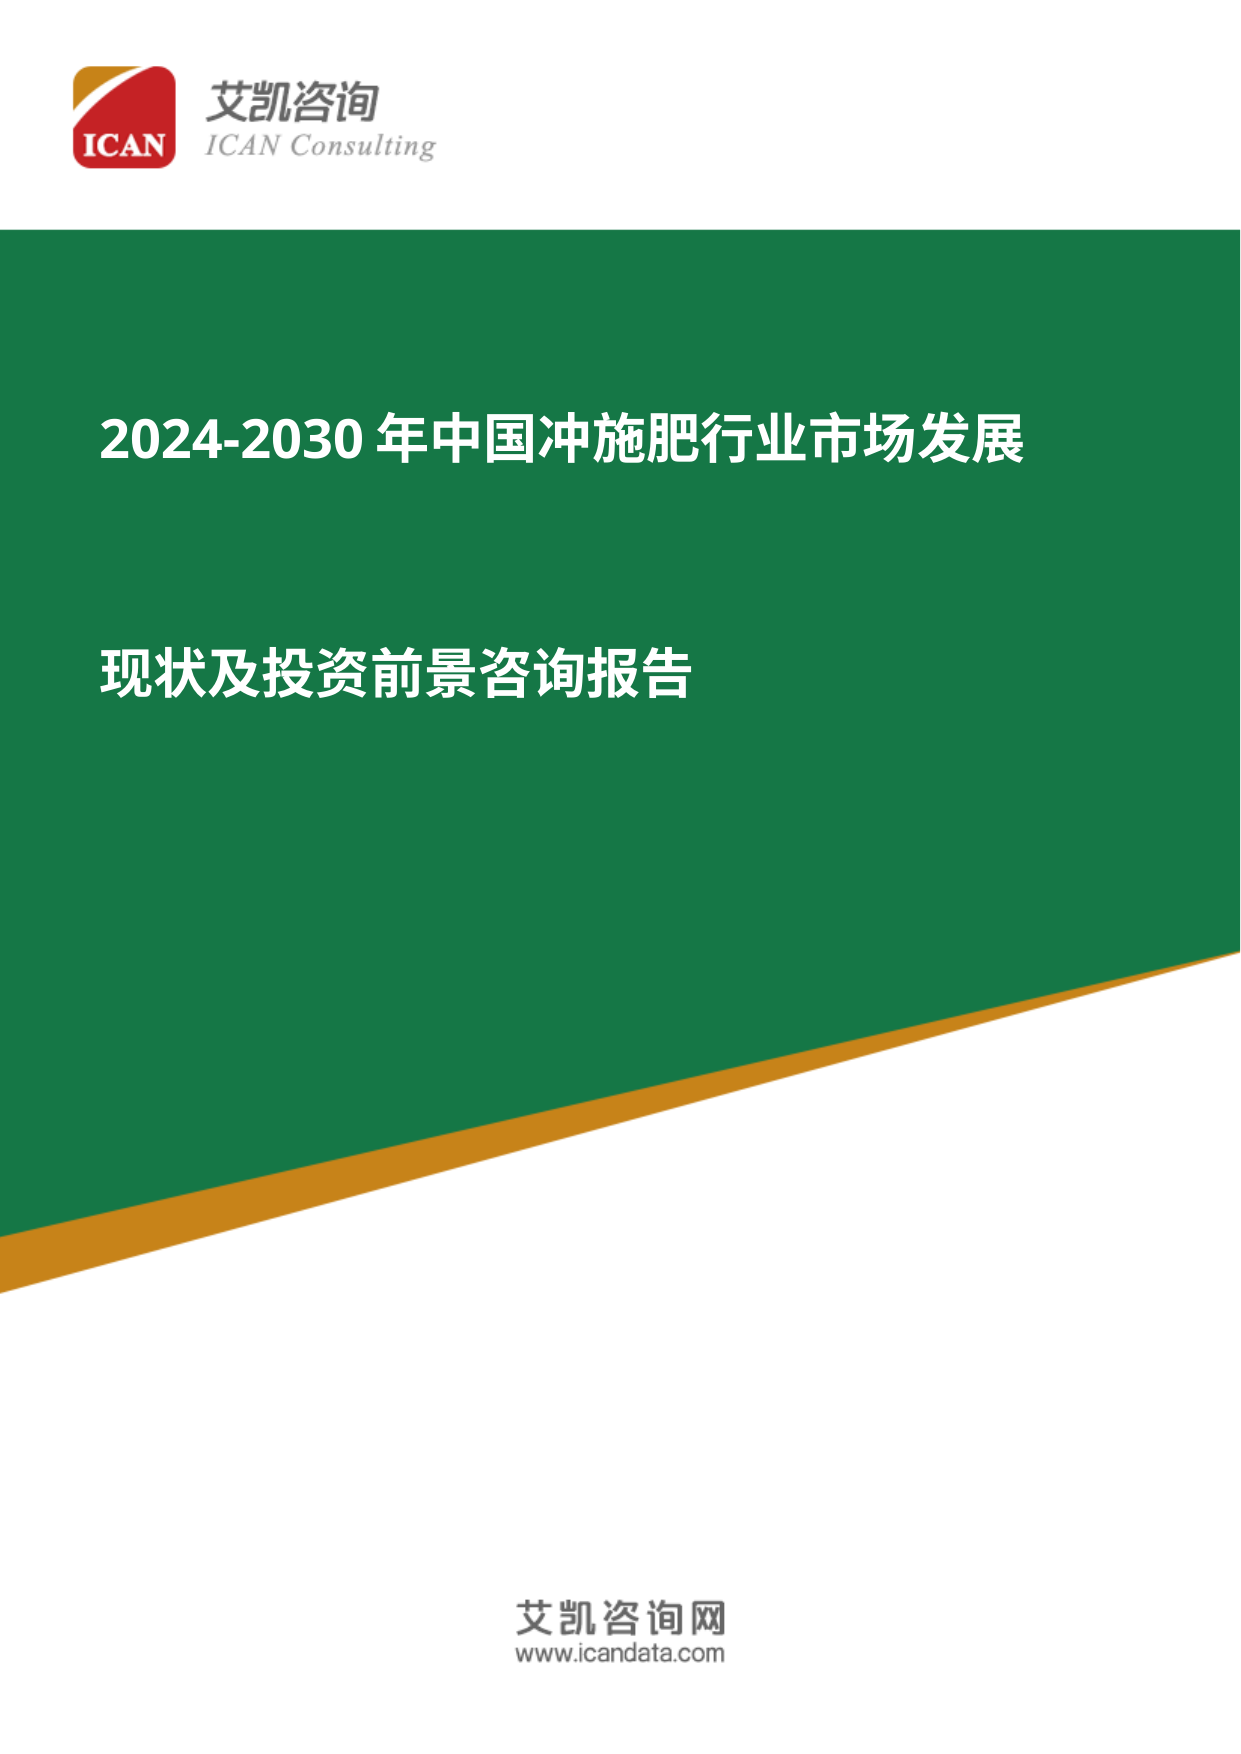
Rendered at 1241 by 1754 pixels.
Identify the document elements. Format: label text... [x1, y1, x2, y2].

picture [0, 5, 1241, 1754]
subtitle 2024-2030年中国冲施肥行业市场发展现状及投资前景咨询报告 [99, 386, 1053, 718]
